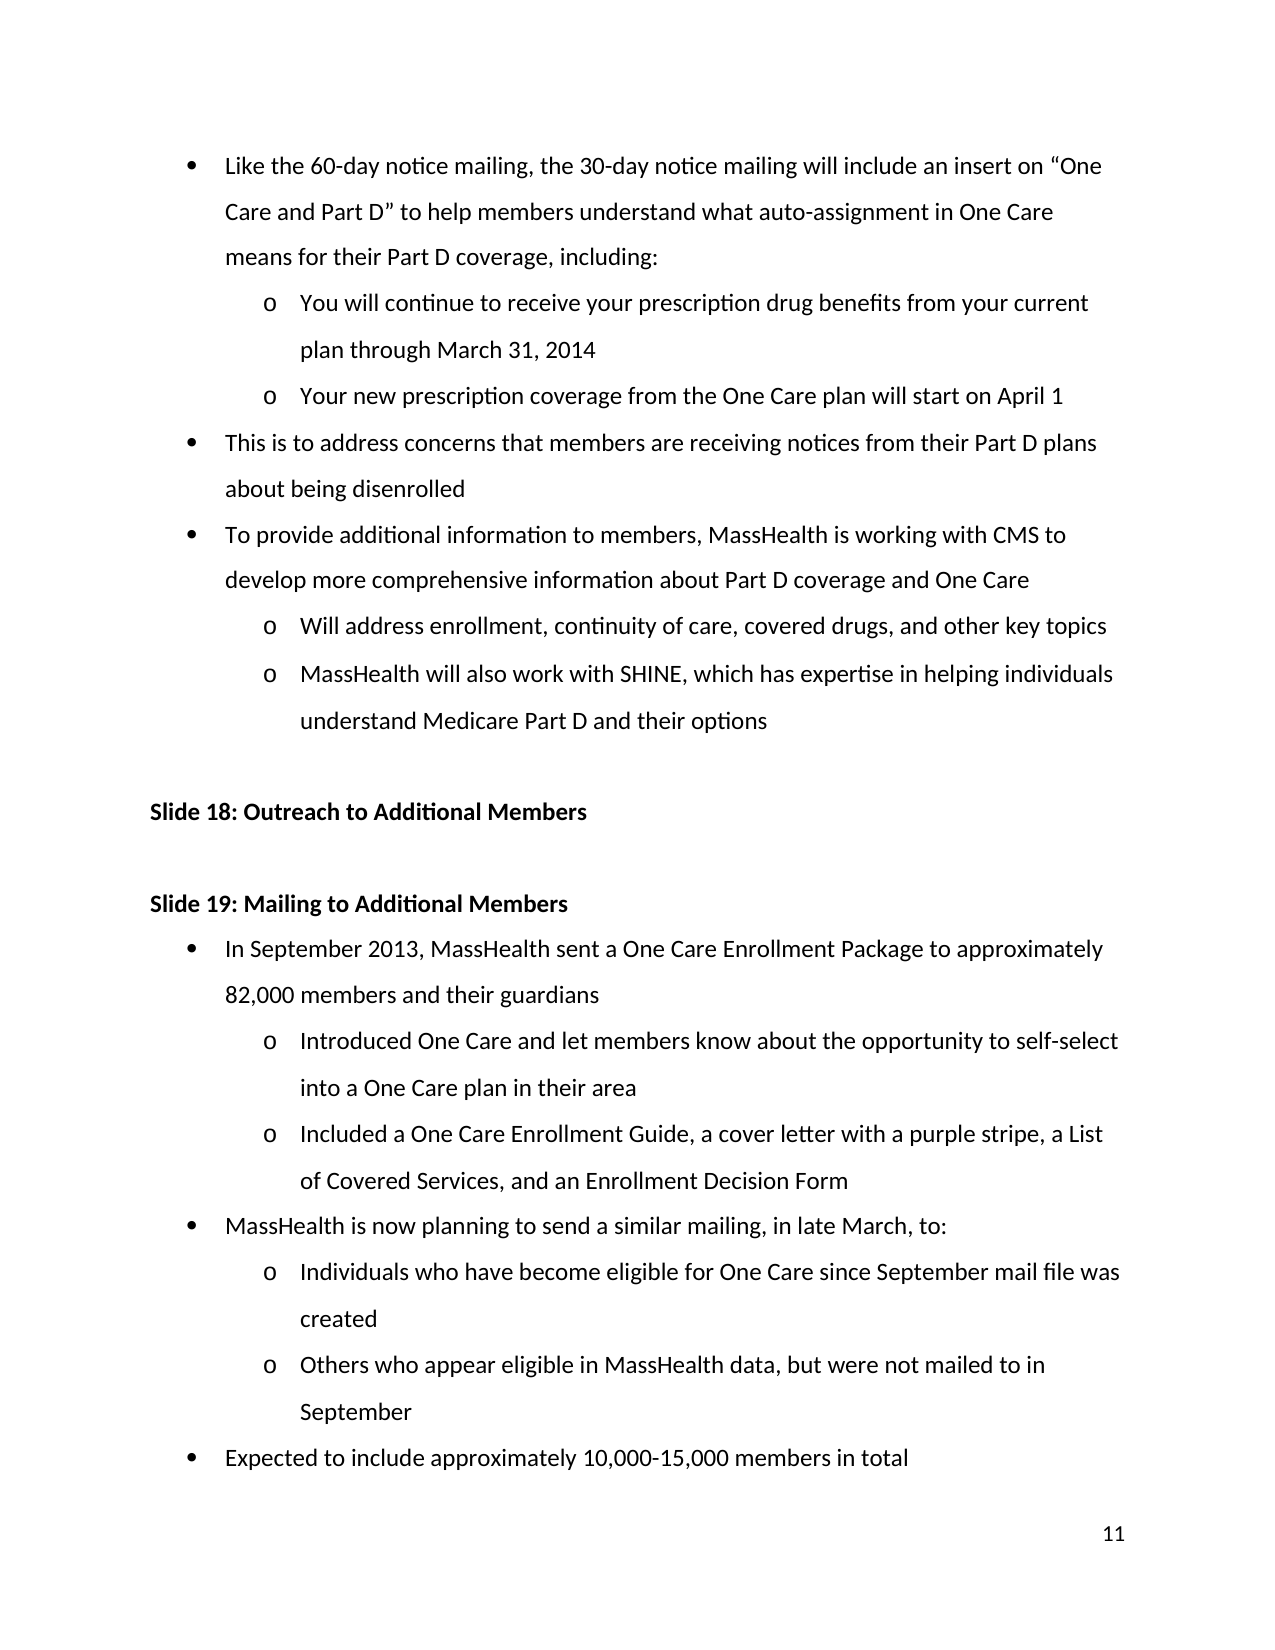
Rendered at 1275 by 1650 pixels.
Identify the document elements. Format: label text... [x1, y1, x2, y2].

list Will address enrollment, continuity of care, covered drugs, and other key topics [262, 610, 1125, 642]
list Expected to include approximately 10,000-15,000 members in total [187, 1442, 1125, 1472]
list This is to address concerns that members are receiving notices from their Part D plans about being disenrolled [187, 427, 1125, 504]
list Others who appear eligible in MassHealth data, but were not mailed to in September [262, 1349, 1125, 1426]
list Like the 60-day notice mailing, the 30-day notice mailing will include an insert on “One Care and Part D” to help members understand what auto-assignment in One Care means for their Part D coverage, including: [187, 150, 1125, 272]
list Your new prescription coverage from the One Care plan will start on April 1 [262, 380, 1125, 412]
list In September 2013, MassHealth sent a One Care Enrollment Package to approximately 82,000 members and their guardians [187, 934, 1125, 1010]
list Included a One Care Enrollment Guide, a cover letter with a purple stripe, a List of Covered Services, and an Enrollment Decision Form [262, 1118, 1125, 1195]
list Individuals who have become eligible for One Care since September mail file was created [262, 1256, 1125, 1334]
list Introduced One Care and let members know about the opportunity to self-select into a One Care plan in their area [262, 1025, 1125, 1103]
list MassHealth is now planning to send a similar mailing, in late March, to: [187, 1211, 1125, 1241]
text Slide 18: Outreach to Additional Members [150, 796, 1125, 827]
list MassHealth will also work with SHINE, which has expertise in helping individuals understand Medicare Part D and their options [262, 658, 1125, 736]
text Slide 19: Mailing to Additional Members [150, 888, 1125, 918]
list You will continue to receive your prescription drug benefits from your current plan through March 31, 2014 [262, 287, 1125, 365]
list To provide additional information to members, MassHealth is working with CMS to develop more comprehensive information about Part D coverage and One Care [187, 519, 1125, 595]
